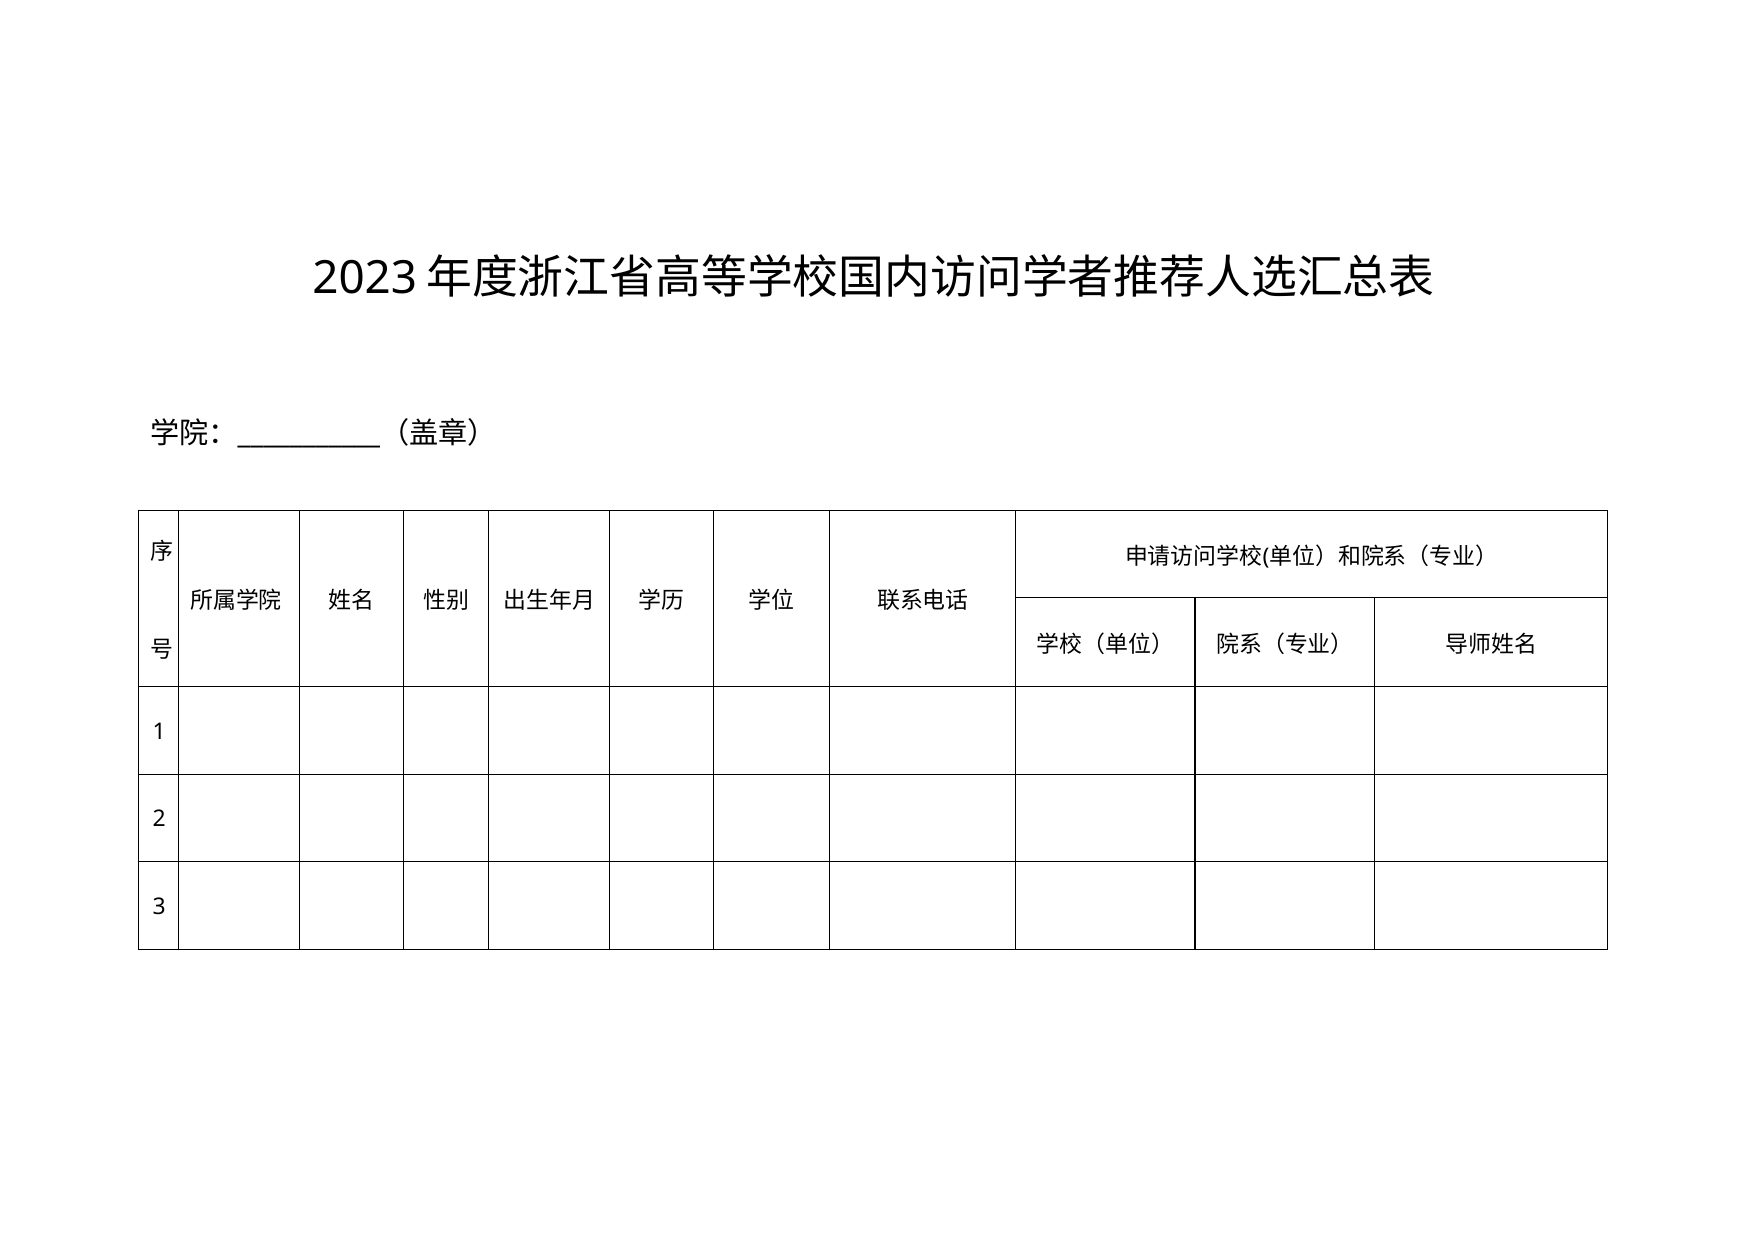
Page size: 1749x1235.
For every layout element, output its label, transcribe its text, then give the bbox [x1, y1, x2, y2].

table_cell 院系（专业） [1196, 598, 1374, 686]
table_cell [489, 775, 609, 861]
table_cell [489, 687, 609, 773]
table_cell [1196, 687, 1374, 773]
table_cell [1375, 775, 1607, 861]
table_cell [830, 775, 1015, 861]
table_cell [300, 862, 403, 948]
table_cell 姓名 [300, 511, 403, 686]
table_cell [179, 862, 299, 948]
table_cell 导师姓名 [1375, 598, 1607, 686]
table_cell [714, 775, 829, 861]
table_cell [404, 775, 488, 861]
table_cell [610, 862, 713, 948]
table_cell 性别 [404, 511, 488, 686]
table_cell [830, 687, 1015, 773]
table_cell 序 号 [139, 511, 178, 686]
table_cell 联系电话 [830, 511, 1015, 686]
table_cell [1196, 775, 1374, 861]
table_cell 学历 [610, 511, 713, 686]
table_cell [830, 862, 1015, 948]
table_cell 申请访问学校(单位）和院系（专业） [1016, 511, 1607, 597]
table_cell [1375, 687, 1607, 773]
table_cell [610, 687, 713, 773]
table_cell 出生年月 [489, 511, 609, 686]
table_cell 学位 [714, 511, 829, 686]
table_cell [1196, 862, 1374, 948]
table_cell 学院：___________（盖章） [139, 353, 1607, 510]
table_cell [1016, 775, 1194, 861]
table_cell [179, 775, 299, 861]
table_cell 学校（单位） [1016, 598, 1194, 686]
table_cell [1016, 862, 1194, 948]
table_cell [714, 687, 829, 773]
table_cell 2 [139, 775, 178, 861]
table_cell 3 [139, 862, 178, 948]
table_cell [300, 775, 403, 861]
table_header 2023年度浙江省高等学校国内访问学者推荐人选汇总表 [139, 195, 1607, 352]
table_cell 所属学院 [179, 511, 299, 686]
table_cell [404, 862, 488, 948]
table_cell [610, 775, 713, 861]
table_cell [489, 862, 609, 948]
table_cell 1 [139, 687, 178, 773]
table_cell [404, 687, 488, 773]
table_cell [1016, 687, 1194, 773]
table_cell [1375, 862, 1607, 948]
table_cell [714, 862, 829, 948]
table_cell [300, 687, 403, 773]
table_cell [179, 687, 299, 773]
